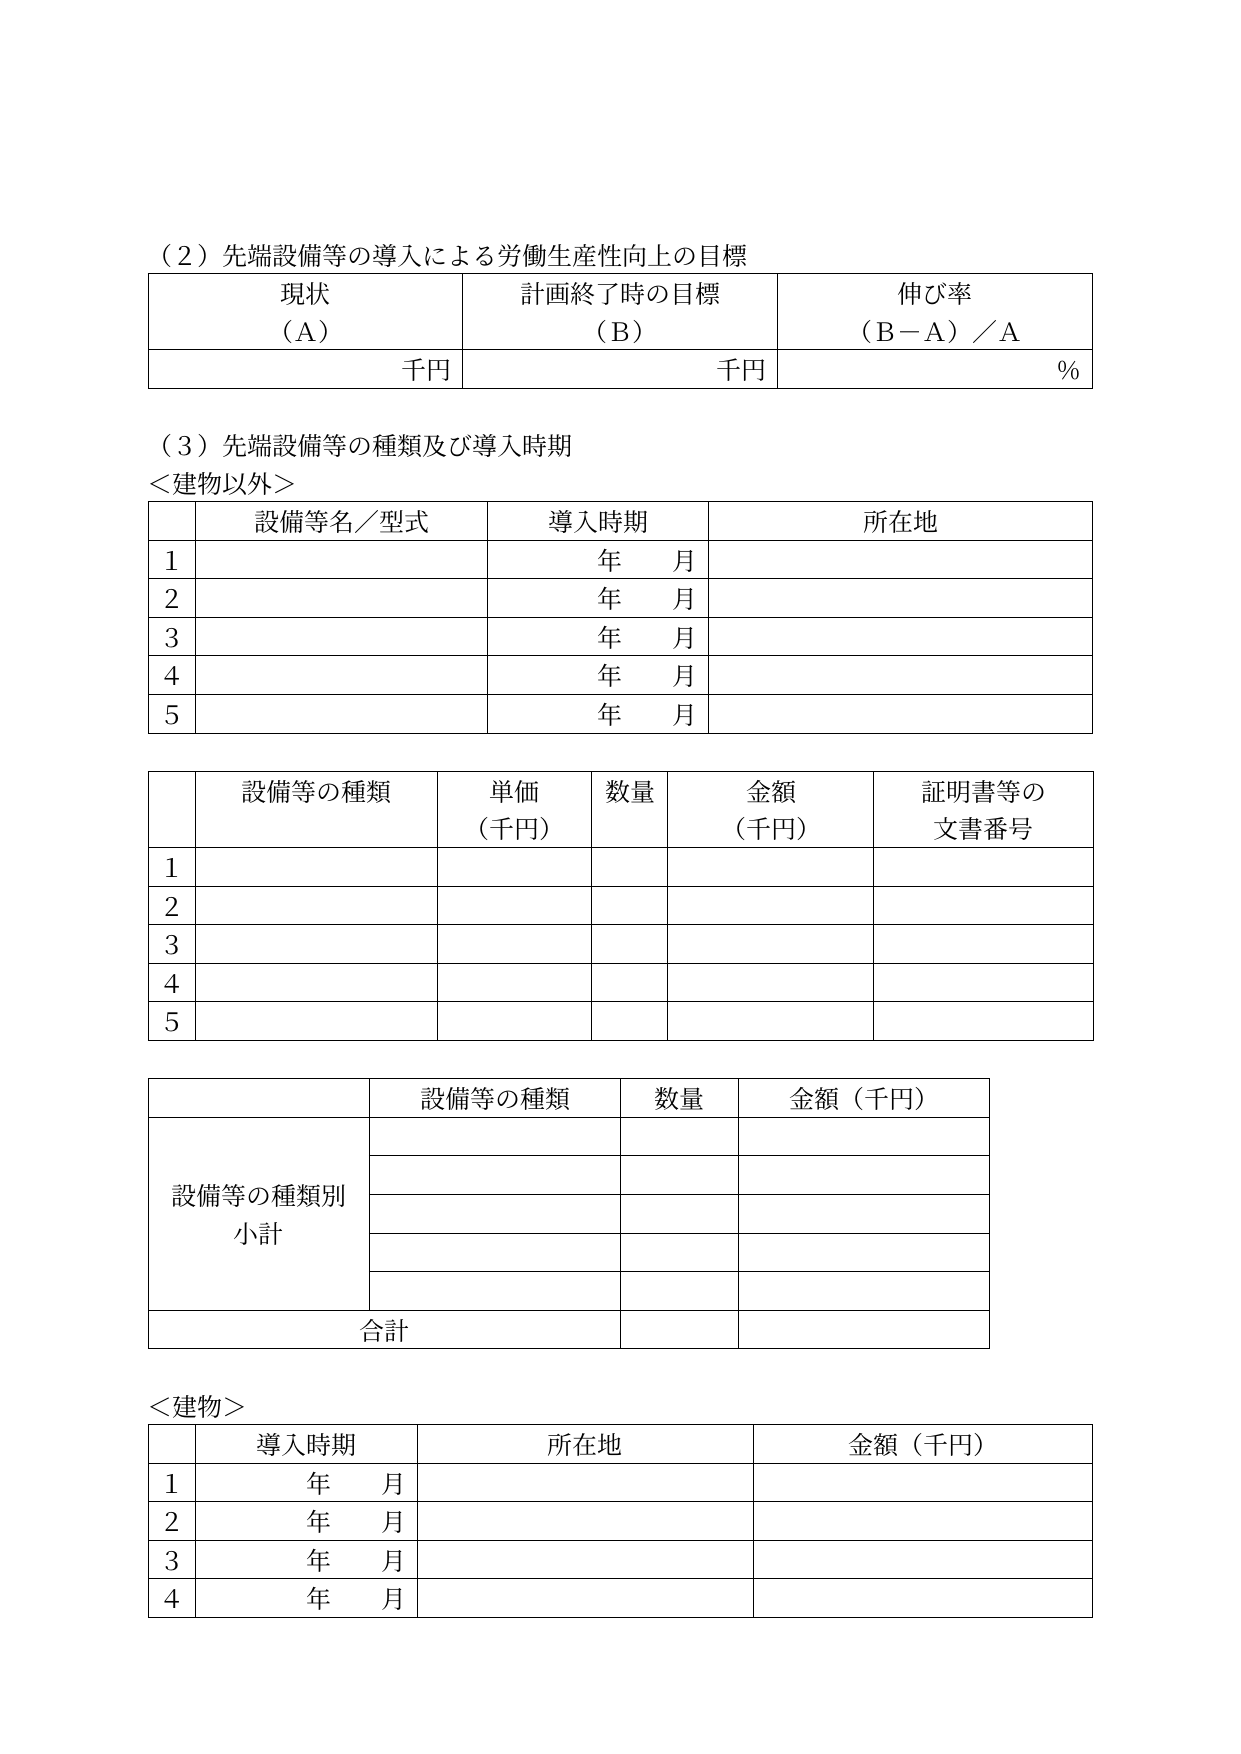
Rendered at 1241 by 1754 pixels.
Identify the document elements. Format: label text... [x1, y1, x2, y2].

table_header 金額 （千円） [668, 772, 873, 847]
table_cell ４ [149, 656, 195, 694]
table_cell [709, 618, 1092, 655]
table_cell [418, 1464, 753, 1501]
table_cell [874, 848, 1093, 886]
table_cell 合計 [149, 1311, 620, 1348]
table_cell [709, 695, 1092, 732]
table_cell [196, 848, 437, 886]
table_cell [709, 656, 1092, 694]
table_cell [754, 1502, 1092, 1540]
table_cell [668, 887, 873, 924]
table_cell １ [149, 848, 195, 886]
table_cell [621, 1156, 738, 1194]
table_header 金額（千円） [754, 1425, 1092, 1463]
table_cell [621, 1272, 738, 1309]
table_cell [621, 1118, 738, 1155]
text ＜建物以外＞ [148, 464, 1092, 501]
table_cell [370, 1156, 620, 1194]
table_cell [709, 541, 1092, 578]
table_header [149, 1079, 369, 1117]
table_cell [592, 848, 667, 886]
table_cell [196, 541, 487, 578]
table_cell ３ [149, 1541, 195, 1578]
table_cell [438, 887, 591, 924]
table_header [149, 772, 195, 847]
table_header 証明書等の 文書番号 [874, 772, 1093, 847]
table_header 単価 （千円） [438, 772, 591, 847]
text ＜建物＞ [148, 1387, 1092, 1424]
table_cell [438, 848, 591, 886]
table_cell ５ [149, 695, 195, 732]
table_cell 年 月 [488, 618, 708, 655]
table_cell [668, 925, 873, 963]
table_cell １ [149, 1464, 195, 1501]
table_cell ４ [149, 1579, 195, 1617]
table_header 設備等の種類 [196, 772, 437, 847]
table_header 導入時期 [196, 1425, 417, 1463]
table_cell [668, 964, 873, 1001]
table_cell [418, 1579, 753, 1617]
table_cell [196, 579, 487, 617]
table_cell ２ [149, 1502, 195, 1540]
table_cell 年 月 [196, 1541, 417, 1578]
table_cell [739, 1195, 989, 1232]
table_cell ３ [149, 618, 195, 655]
table_cell ２ [149, 579, 195, 617]
table_cell [196, 925, 437, 963]
table_cell ２ [149, 887, 195, 924]
table_header 数量 [592, 772, 667, 847]
table_cell [739, 1118, 989, 1155]
table_cell ％ [778, 350, 1092, 388]
table_cell [438, 1002, 591, 1040]
table_header 計画終了時の目標 （Ｂ） [463, 274, 777, 349]
table_cell [196, 887, 437, 924]
table_cell [196, 695, 487, 732]
table_cell [592, 964, 667, 1001]
table_cell [668, 1002, 873, 1040]
table_cell [621, 1195, 738, 1232]
table_cell [592, 1002, 667, 1040]
table_header 数量 [621, 1079, 738, 1117]
table_header 現状 （Ａ） [149, 274, 462, 349]
table_header 所在地 [709, 502, 1092, 540]
table_header 金額（千円） [739, 1079, 989, 1117]
table_cell [370, 1234, 620, 1271]
table_cell [739, 1272, 989, 1309]
table_cell [196, 1002, 437, 1040]
table_cell [709, 579, 1092, 617]
table_header 導入時期 [488, 502, 708, 540]
table_cell １ [149, 541, 195, 578]
table_cell [196, 656, 487, 694]
table_cell [754, 1579, 1092, 1617]
table_cell 年 月 [488, 541, 708, 578]
table_cell [196, 618, 487, 655]
table_cell ４ [149, 964, 195, 1001]
table_header 設備等名／型式 [196, 502, 487, 540]
table_cell [621, 1234, 738, 1271]
table_cell [754, 1464, 1092, 1501]
text （３）先端設備等の種類及び導入時期 [148, 426, 1092, 464]
table_cell [438, 964, 591, 1001]
table_cell [874, 964, 1093, 1001]
table_cell [370, 1118, 620, 1155]
table_cell 年 月 [196, 1502, 417, 1540]
table_header 所在地 [418, 1425, 753, 1463]
table_cell [739, 1311, 989, 1348]
table_cell [370, 1272, 620, 1309]
table_cell [754, 1541, 1092, 1578]
table_cell 年 月 [488, 656, 708, 694]
text （２）先端設備等の導入による労働生産性向上の目標 [148, 236, 1092, 273]
table_cell ５ [149, 1002, 195, 1040]
table_cell ３ [149, 925, 195, 963]
table_cell [592, 925, 667, 963]
table_cell [418, 1502, 753, 1540]
table_cell [592, 887, 667, 924]
table_cell 年 月 [196, 1464, 417, 1501]
table_cell [196, 964, 437, 1001]
table_cell [621, 1311, 738, 1348]
table_cell 設備等の種類別 小計 [149, 1118, 369, 1309]
table_cell 年 月 [196, 1579, 417, 1617]
table_cell [438, 925, 591, 963]
table_cell 年 月 [488, 579, 708, 617]
table_cell [874, 1002, 1093, 1040]
table_cell [739, 1234, 989, 1271]
table_cell [874, 925, 1093, 963]
table_header [149, 502, 195, 540]
table_cell 千円 [149, 350, 462, 388]
table_header [149, 1425, 195, 1463]
table_cell 千円 [463, 350, 777, 388]
table_cell [668, 848, 873, 886]
table_cell 年 月 [488, 695, 708, 732]
table_cell [370, 1195, 620, 1232]
table_header 設備等の種類 [370, 1079, 620, 1117]
table_cell [418, 1541, 753, 1578]
table_cell [739, 1156, 989, 1194]
table_cell [874, 887, 1093, 924]
table_header 伸び率 （Ｂ－Ａ）／Ａ [778, 274, 1092, 349]
